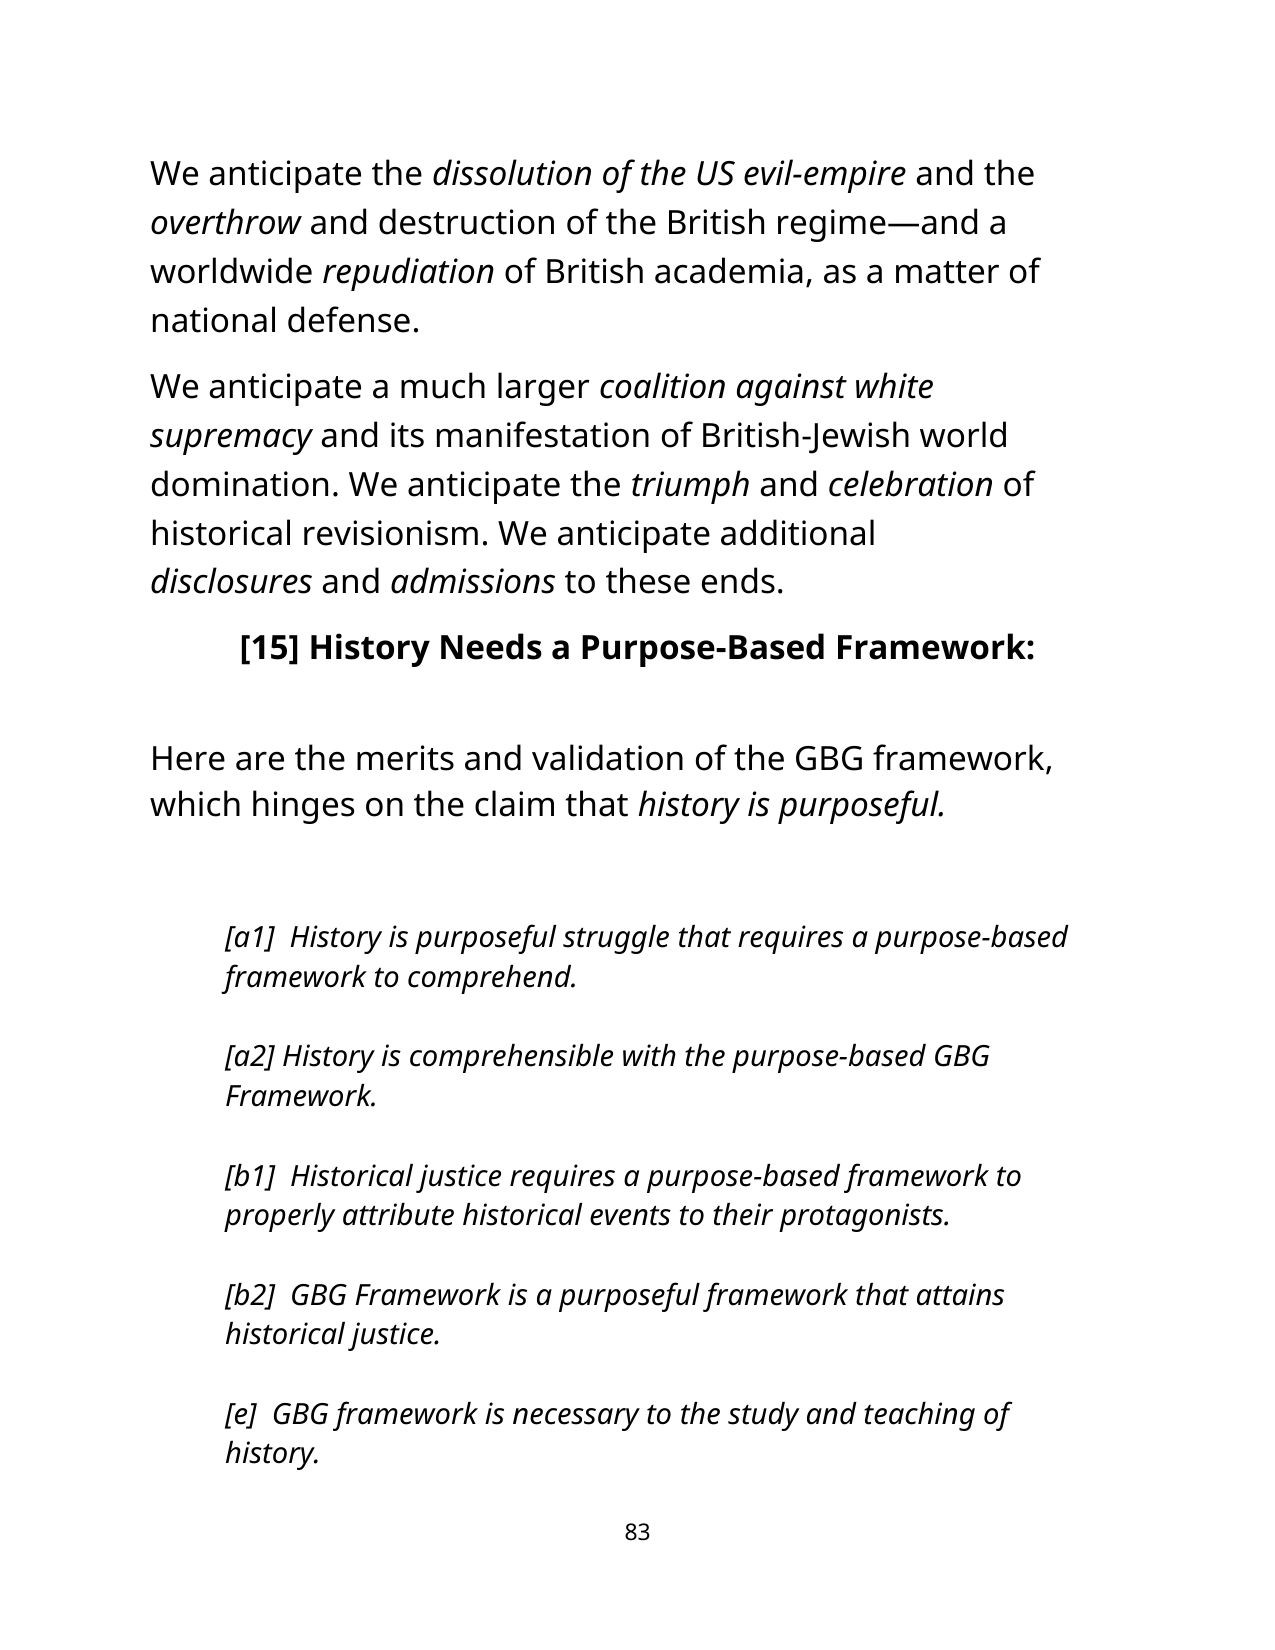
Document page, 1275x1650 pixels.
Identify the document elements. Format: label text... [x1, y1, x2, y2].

text We anticipate the dissolution of the US evil-empire and the overthrow and destruction of the British regime—and a worldwide repudiation of British academia, as a matter of national defense. [150, 150, 1125, 342]
text Here are the merits and validation of the GBG framework, which hinges on the claim that history is purposeful. [150, 735, 1125, 826]
text [b2] GBG Framework is a purposeful framework that attains historical justice. [225, 1274, 1080, 1353]
text [e] GBG framework is necessary to the study and teaching of history. [225, 1393, 1080, 1472]
text [a2] History is comprehensible with the purpose-based GBG Framework. [225, 1036, 1080, 1115]
text [15] History Needs a Purpose-Based Framework: [150, 624, 1125, 669]
text [b1] Historical justice requires a purpose-based framework to properly attribute historical events to their protagonists. [225, 1155, 1080, 1234]
text We anticipate a much larger coalition against white supremacy and its manifestation of British-Jewish world domination. We anticipate the triumph and celebration of historical revisionism. We anticipate additional disclosures and admissions to these ends. [150, 362, 1050, 604]
text [a1] History is purposeful struggle that requires a purpose-based framework to comprehend. [225, 917, 1080, 996]
